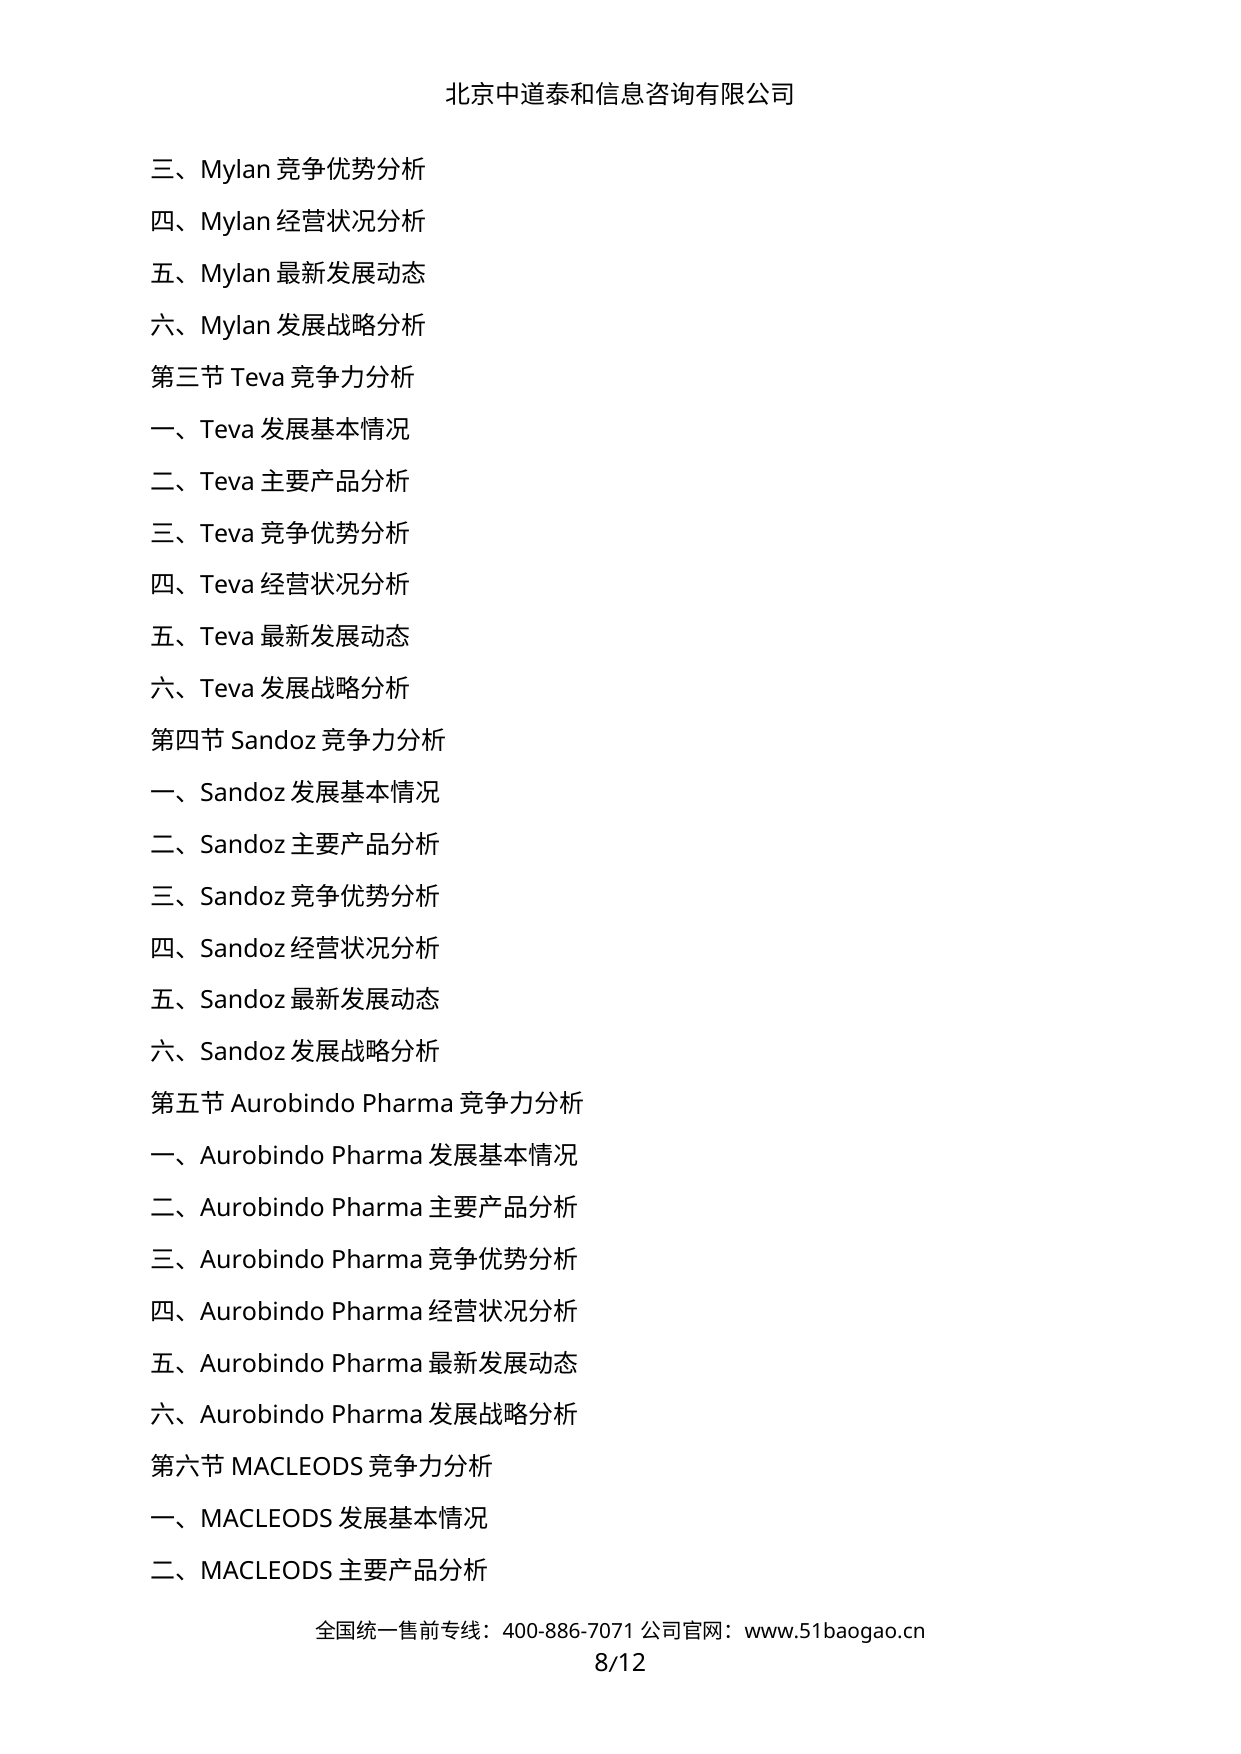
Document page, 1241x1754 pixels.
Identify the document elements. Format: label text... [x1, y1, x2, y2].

text 五、Teva最新发展动态 [150, 617, 1090, 653]
text 五、Aurobindo Pharma最新发展动态 [150, 1343, 1090, 1379]
text 四、Sandoz经营状况分析 [150, 928, 1090, 964]
text 三、Aurobindo Pharma竞争优势分析 [150, 1239, 1090, 1276]
text 二、Sandoz主要产品分析 [150, 824, 1090, 861]
text 一、Teva发展基本情况 [150, 409, 1090, 446]
text 六、Mylan发展战略分析 [150, 306, 1090, 342]
text 三、Teva竞争优势分析 [150, 513, 1090, 549]
text 第四节 Sandoz竞争力分析 [150, 721, 1090, 757]
text 二、Teva主要产品分析 [150, 461, 1090, 497]
text 五、Sandoz最新发展动态 [150, 980, 1090, 1016]
text 一、Aurobindo Pharma发展基本情况 [150, 1136, 1090, 1172]
text 三、Sandoz竞争优势分析 [150, 876, 1090, 912]
text 六、Teva发展战略分析 [150, 669, 1090, 705]
text 第五节 Aurobindo Pharma竞争力分析 [150, 1084, 1090, 1120]
text 三、Mylan竞争优势分析 [150, 150, 1090, 186]
text 四、Aurobindo Pharma经营状况分析 [150, 1291, 1090, 1327]
text 四、Mylan经营状况分析 [150, 202, 1090, 238]
text 五、Mylan最新发展动态 [150, 254, 1090, 290]
text 二、Aurobindo Pharma主要产品分析 [150, 1187, 1090, 1224]
text 六、Aurobindo Pharma发展战略分析 [150, 1395, 1090, 1431]
text 第三节 Teva竞争力分析 [150, 357, 1090, 394]
text 四、Teva经营状况分析 [150, 565, 1090, 601]
text 一、MACLEODS发展基本情况 [150, 1499, 1090, 1535]
text 一、Sandoz发展基本情况 [150, 772, 1090, 809]
text 六、Sandoz发展战略分析 [150, 1032, 1090, 1068]
text 第六节 MACLEODS竞争力分析 [150, 1447, 1090, 1483]
text 二、MACLEODS主要产品分析 [150, 1551, 1090, 1587]
